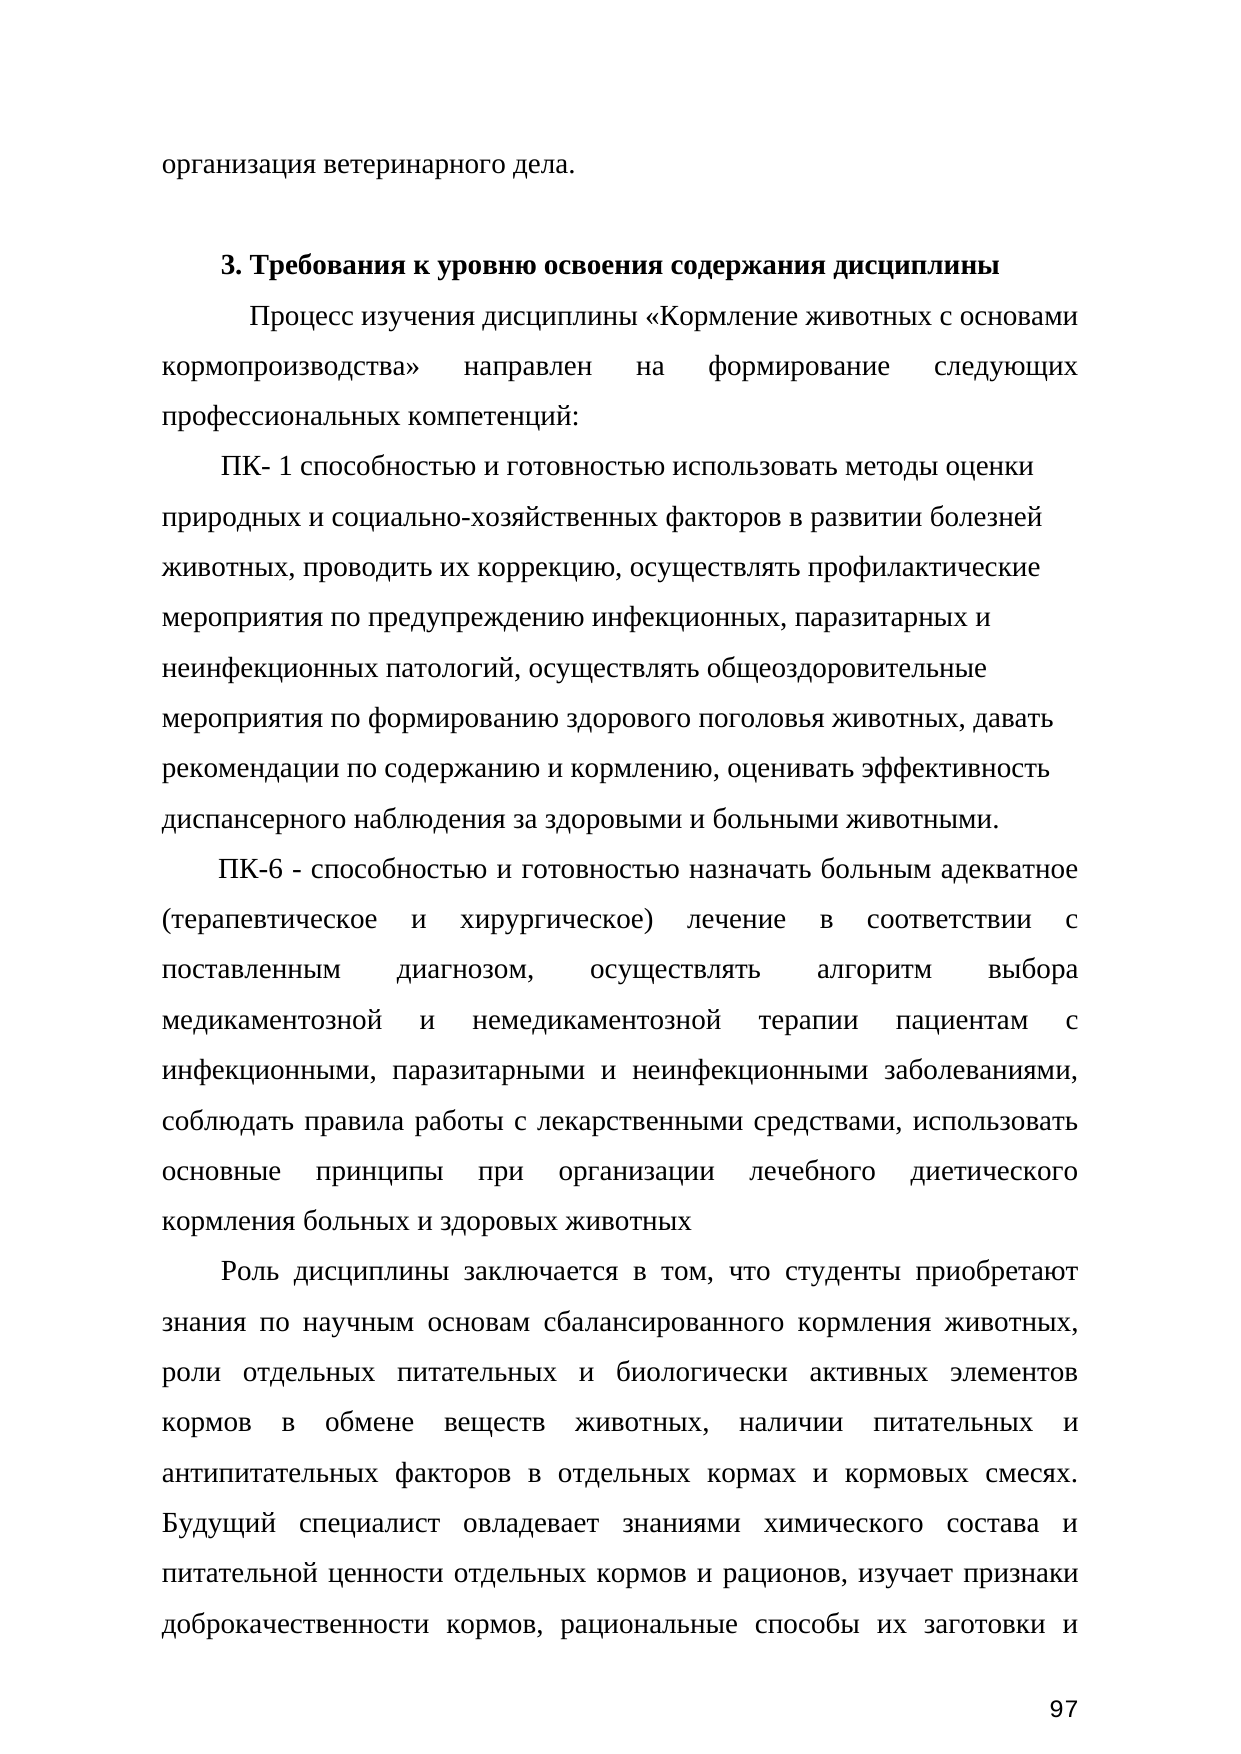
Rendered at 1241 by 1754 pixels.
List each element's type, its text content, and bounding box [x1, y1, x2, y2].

text Процесс изучения дисциплины «Кормление животных с основами кормопроизводства» направлен на формирование следующих профессиональных компетенций: [162, 298, 1079, 432]
text ПК- 1 способностью и готовностью использовать методы оценки природных и социально-хозяйственных факторов в развитии болезней животных, проводить их коррекцию, осуществлять профилактические мероприятия по предупреждению инфекционных, паразитарных и неинфекционных патологий, осуществлять общеоздоровительные мероприятия по формированию здорового поголовья животных, давать рекомендации по содержанию и кормлению, оценивать эффективность диспансерного наблюдения за здоровыми и больными животными. [162, 448, 1079, 834]
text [162, 147, 1079, 180]
text 3. Требования к уровню освоения содержания дисциплины [162, 247, 1079, 281]
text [162, 1253, 1079, 1639]
text ПК-6 - способностью и готовностью назначать больным адекватное (терапевтическое и хирургическое) лечение в соответствии с поставленным диагнозом, осуществлять алгоритм выбора медикаментозной и немедикаментозной терапии пациентам с инфекционными, паразитарными и неинфекционными заболеваниями, соблюдать правила работы с лекарственными средствами, использовать основные принципы при организации лечебного диетического кормления больных и здоровых животных [162, 851, 1079, 1237]
